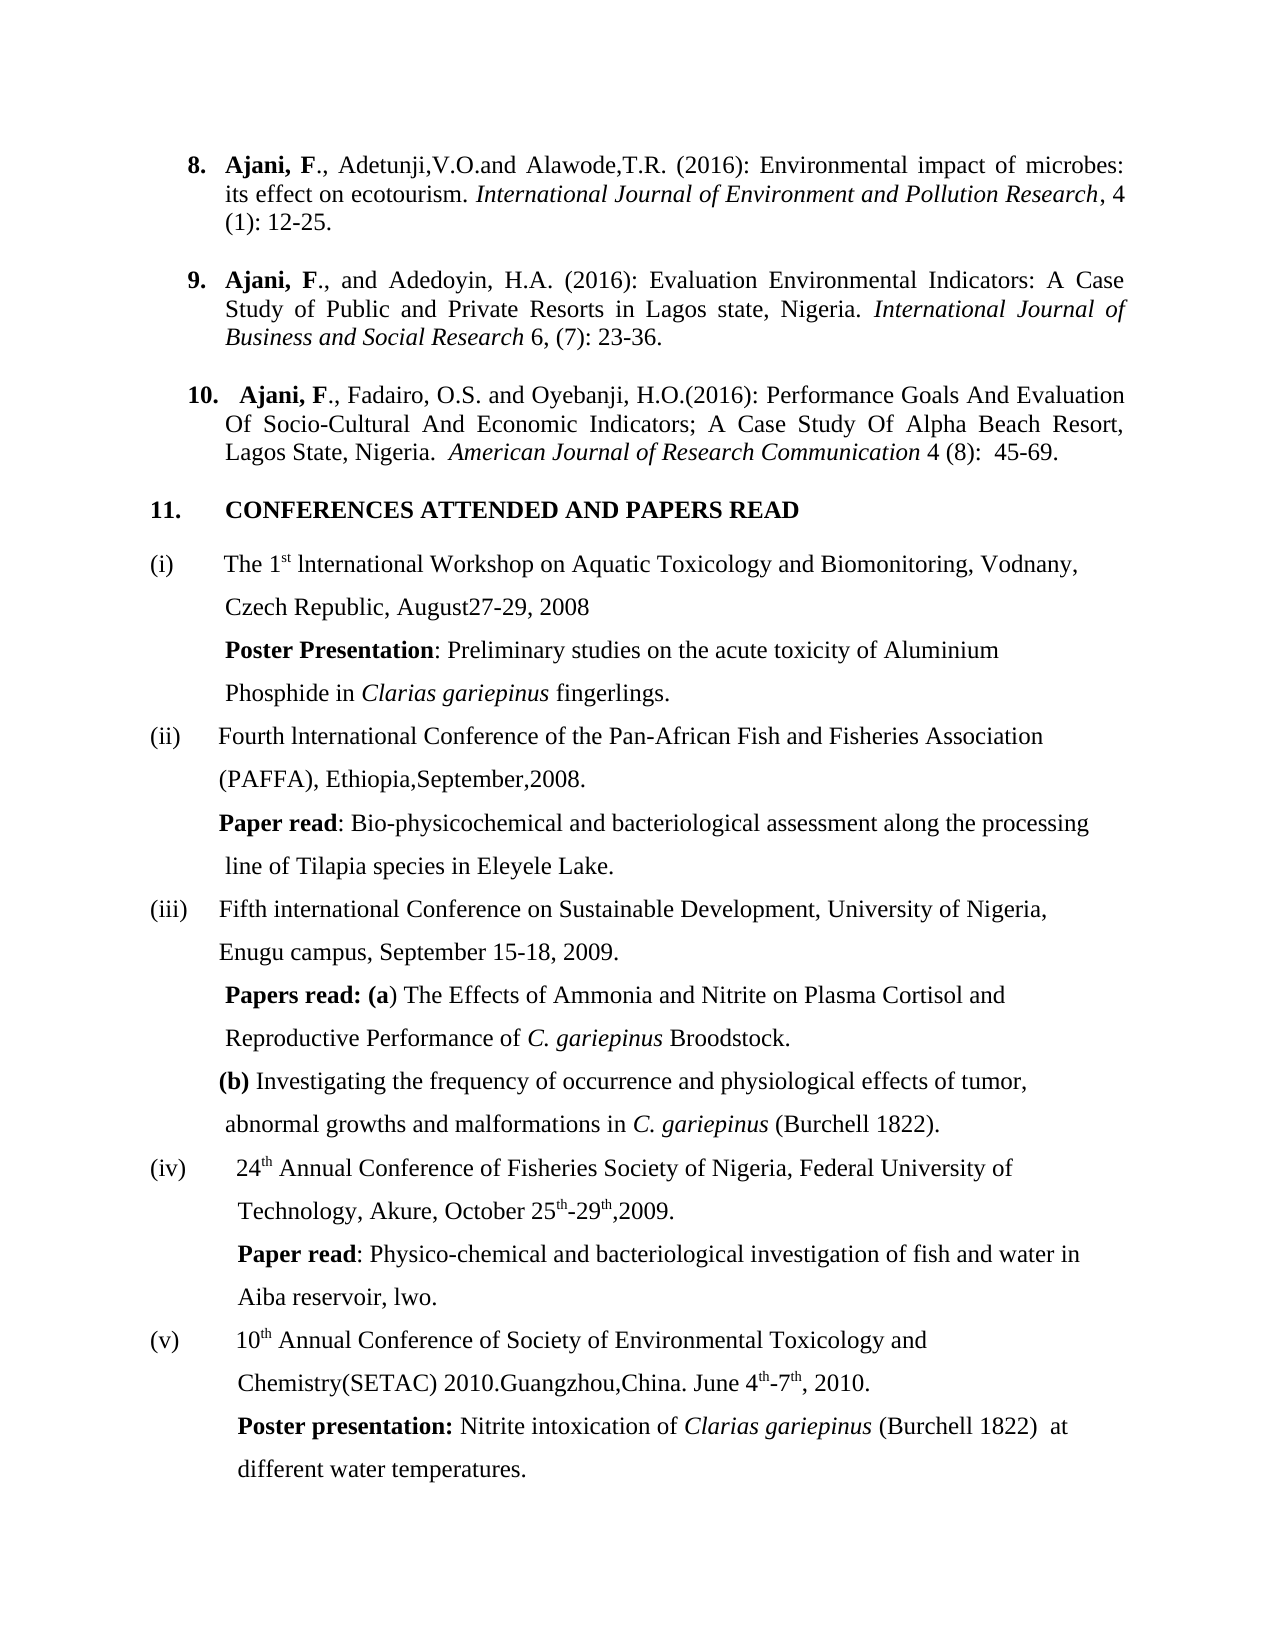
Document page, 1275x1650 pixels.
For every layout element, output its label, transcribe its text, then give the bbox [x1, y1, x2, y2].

text line of Tilapia species in Eleyele Lake. [150, 851, 1125, 879]
text (ii) Fourth lnternational Conference of the Pan-African Fish and Fisheries Association [150, 721, 1125, 750]
text Chemistry(SETAC) 2010.Guangzhou,China. June 4th-7th, 2010. [150, 1368, 1125, 1397]
text 11. CONFERENCES ATTENDED AND PAPERS READ [150, 495, 1125, 524]
text (i) The 1st lnternational Workshop on Aquatic Toxicology and Biomonitoring, Vodnany, [150, 549, 1125, 578]
text Aiba reservoir, lwo. [150, 1282, 1125, 1311]
text different water temperatures. [150, 1454, 1125, 1483]
text Technology, Akure, October 25th-29th,2009. [150, 1196, 1125, 1224]
text Paper read: Physico-chemical and bacteriological investigation of fish and water in [150, 1239, 1125, 1268]
text (v) 10th Annual Conference of Society of Environmental Toxicology and [150, 1325, 1125, 1354]
list Ajani, F., Adetunji,V.O.and Alawode,T.R. (2016): Environmental impact of microbes: its effect on ecotourism. International Journal of Environment and Pollution Research, 4 (1): 12-25. [187, 150, 1125, 236]
text Poster presentation: Nitrite intoxication of Clarias gariepinus (Burchell 1822) at [150, 1411, 1125, 1440]
text Poster Presentation: Preliminary studies on the acute toxicity of Aluminium [150, 635, 1125, 664]
text (b) Investigating the frequency of occurrence and physiological effects of tumor, [150, 1066, 1125, 1095]
text (iii) Fifth international Conference on Sustainable Development, University of Nigeria, [150, 894, 1125, 923]
text abnormal growths and malformations in C. gariepinus (Burchell 1822). [150, 1109, 1125, 1138]
text Enugu campus, September 15-18, 2009. [150, 937, 1125, 966]
text (iv) 24th Annual Conference of Fisheries Society of Nigeria, Federal University of [150, 1153, 1125, 1181]
text (PAFFA), Ethiopia,September,2008. [150, 764, 1125, 793]
list Ajani, F., Fadairo, O.S. and Oyebanji, H.O.(2016): Performance Goals And Evaluation Of Socio-Cultural And Economic Indicators; A Case Study Of Alpha Beach Resort, Lagos State, Nigeria. American Journal of Research Communication 4 (8): 45-69. [187, 380, 1125, 466]
text Czech Republic, August27-29, 2008 [150, 592, 1125, 621]
text Reproductive Performance of C. gariepinus Broodstock. [150, 1023, 1125, 1052]
text Papers read: (a) The Effects of Ammonia and Nitrite on Plasma Cortisol and [150, 980, 1125, 1009]
text Paper read: Bio-physicochemical and bacteriological assessment along the processing [150, 808, 1125, 836]
list Ajani, F., and Adedoyin, H.A. (2016): Evaluation Environmental Indicators: A Case Study of Public and Private Resorts in Lagos state, Nigeria. International Journal of Business and Social Research 6, (7): 23-36. [187, 265, 1125, 351]
text Phosphide in Clarias gariepinus fingerlings. [150, 678, 1125, 707]
